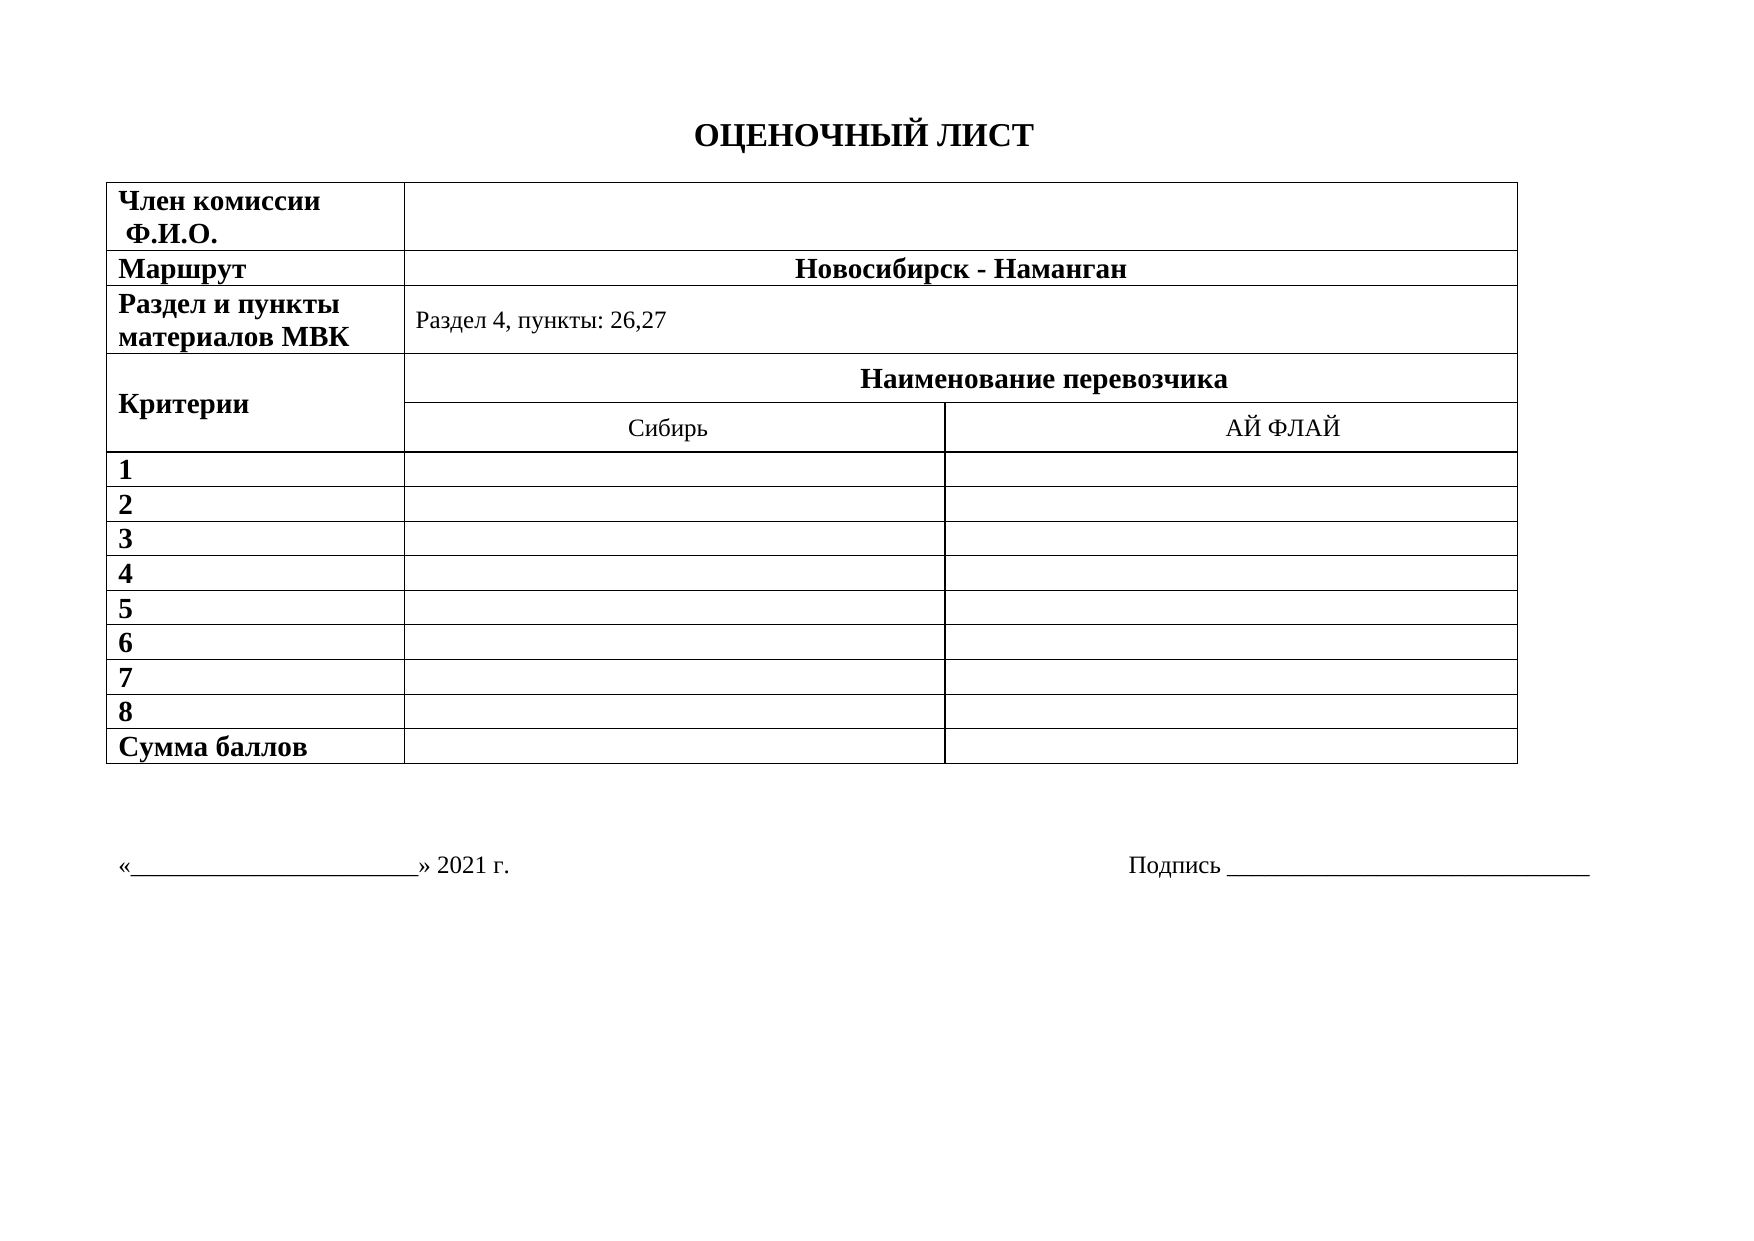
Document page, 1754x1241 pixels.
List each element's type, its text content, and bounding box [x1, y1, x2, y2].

table_cell Сумма баллов [107, 729, 404, 763]
table_cell [405, 625, 944, 659]
table_cell Критерии [107, 354, 404, 451]
table_cell [405, 660, 944, 693]
table_cell 3 [107, 522, 404, 555]
text ОЦЕНОЧНЫЙ ЛИСТ [118, 115, 1609, 153]
table_cell 6 [107, 625, 404, 659]
table_cell [405, 695, 944, 728]
table_cell [405, 487, 944, 521]
table_cell [946, 660, 1517, 693]
table_cell 4 [107, 556, 404, 590]
table_cell 5 [107, 591, 404, 624]
table_cell 1 [107, 453, 404, 486]
table_cell [405, 453, 944, 486]
table_cell АЙ ФЛАЙ [946, 403, 1517, 451]
table_cell [946, 556, 1517, 590]
table_cell Сибирь [405, 403, 944, 451]
table_cell Раздел и пункты материалов МВК [107, 286, 404, 353]
table_cell 2 [107, 487, 404, 521]
table_cell [946, 625, 1517, 659]
table_cell [405, 522, 944, 555]
table_cell [946, 453, 1517, 486]
table_cell 7 [107, 660, 404, 693]
table_cell [405, 729, 944, 763]
table_cell 8 [107, 695, 404, 728]
table_cell [405, 591, 944, 624]
text «_______________________» 2021 г. Подпись _____________________________ [118, 850, 1609, 879]
table_cell Наименование перевозчика [405, 354, 1517, 402]
table_cell [946, 522, 1517, 555]
table_header [405, 183, 1517, 250]
table_header Член комиссии Ф.И.О. [107, 183, 404, 250]
table_cell Маршрут [107, 251, 404, 285]
table_cell [405, 556, 944, 590]
table_cell [946, 695, 1517, 728]
table_cell [946, 729, 1517, 763]
table_cell Новосибирск - Наманган [405, 251, 1517, 285]
table_cell [946, 487, 1517, 521]
table_cell Раздел 4, пункты: 26,27 [405, 286, 1517, 353]
table_cell [946, 591, 1517, 624]
